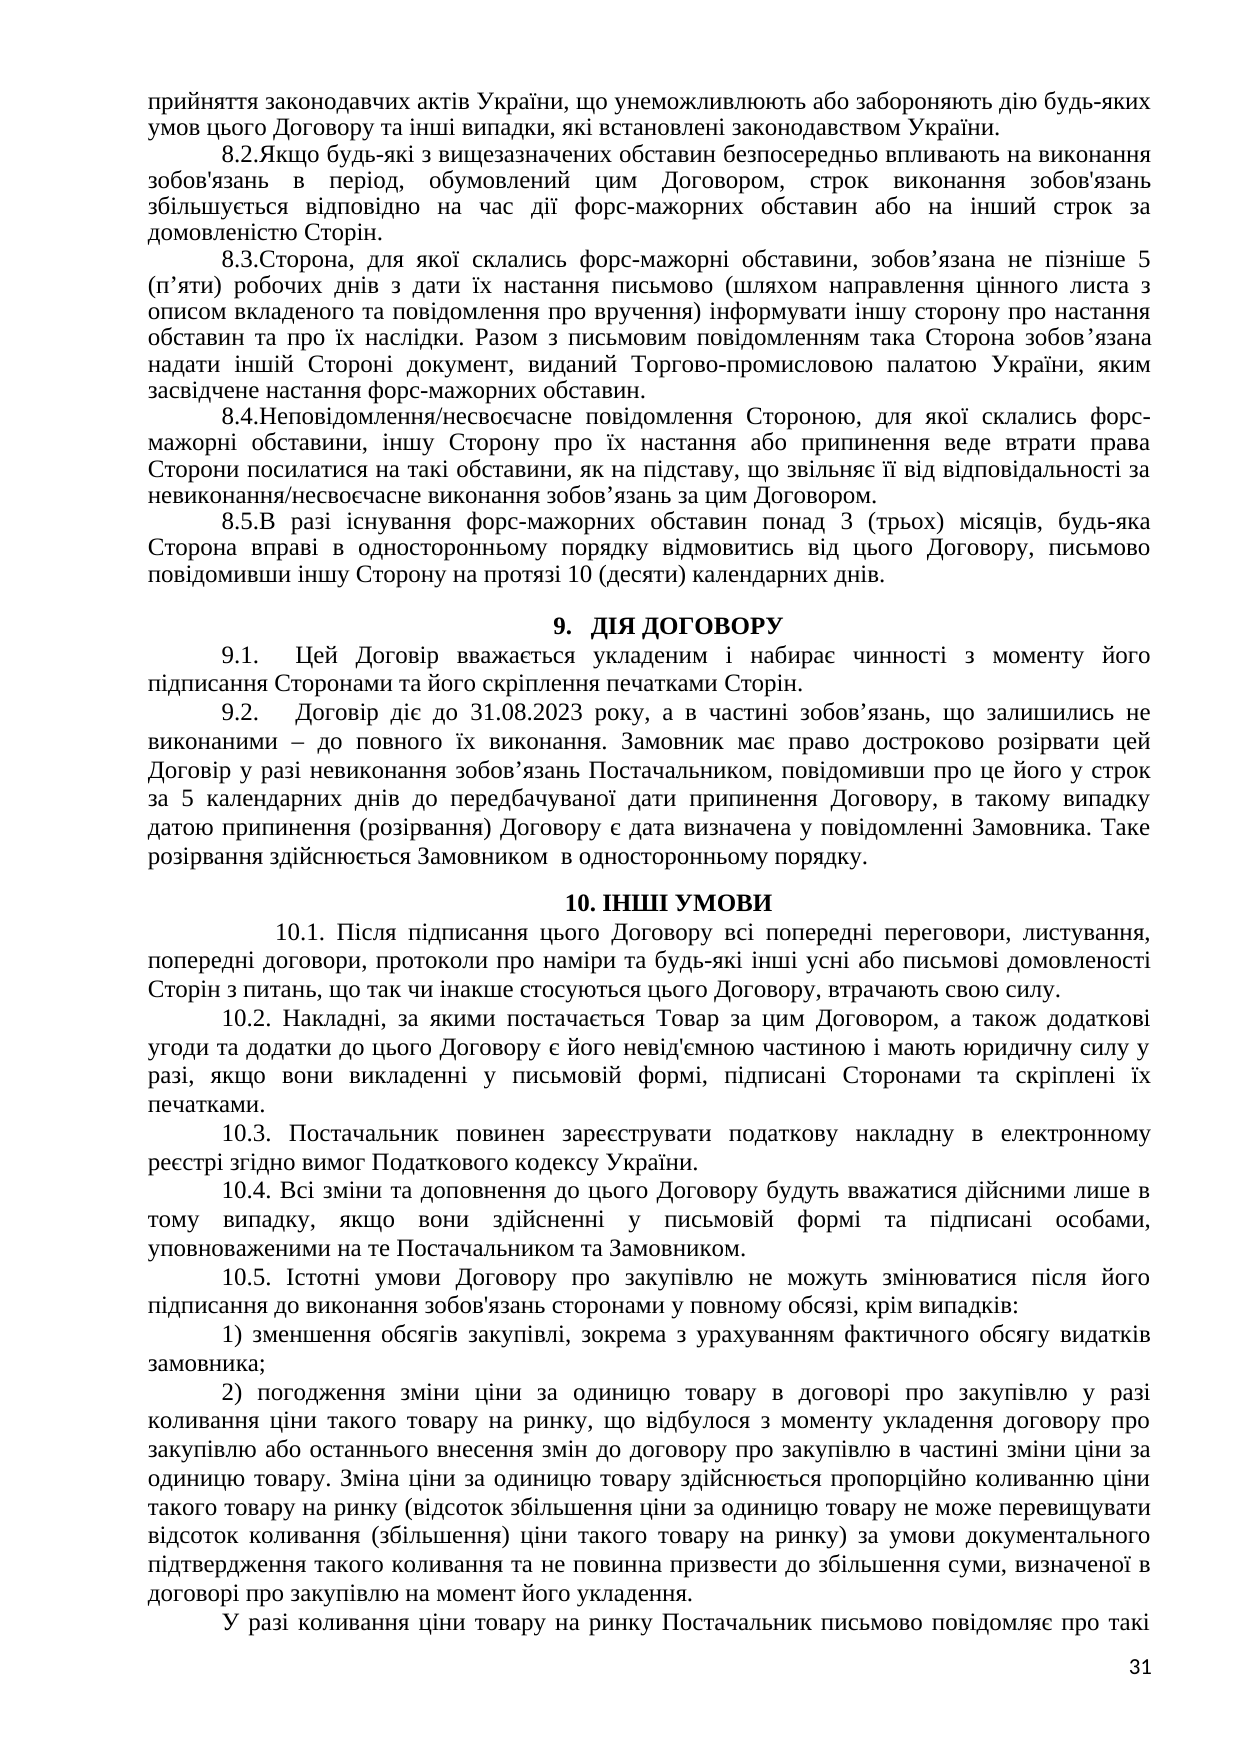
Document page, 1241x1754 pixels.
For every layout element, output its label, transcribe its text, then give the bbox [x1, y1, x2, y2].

text 8.3.Сторона, для якої склались форс-мажорні обставини, зобов’язана не пізніше 5 (п’яти) робочих днів з дати їх настання письмово (шляхом направлення цінного листа з описом вкладеного та повідомлення про вручення) інформувати іншу сторону про настання обставин та про їх наслідки. Разом з письмовим повідомленням така Сторона зобов’язана надати іншій Стороні документ, виданий Торгово-промисловою палатою України, яким засвідчене настання форс-мажорних обставин. [148, 246, 1152, 403]
text 10.4. Всі зміни та доповнення до цього Договору будуть вважатися дійсними лише в тому випадку, якщо вони здійсненні у письмовій формі та підписані особами, уповноваженими на те Постачальником та Замовником. [148, 1176, 1152, 1262]
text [148, 1607, 1152, 1636]
text 10.3. Постачальник повинен зареєструвати податкову накладну в електронному реєстрі згідно вимог Податкового кодексу України. [148, 1118, 1152, 1176]
list Договір діє до 31.08.2023 року, а в частині зобов’язань, що залишились не виконаними – до повного їх виконання. Замовник має право достроково розірвати цей Договір у разі невиконання зобов’язань Постачальником, повідомивши про це його у строк за 5 календарних днів до передбачуваної дати припинення Договору, в такому випадку датою припинення (розірвання) Договору є дата визначена у повідомленні Замовника. Таке розірвання здійснюється Замовником в односторонньому порядку. [148, 697, 1152, 870]
list ІНШІ УМОВИ [185, 891, 1152, 917]
text 10.1. Після підписання цього Договору всі попередні переговори, листування, попередні договори, протоколи про наміри та будь-які інші усні або письмові домовленості Сторін з питань, що так чи інакше стосуються цього Договору, втрачають свою силу. [148, 917, 1152, 1003]
list ДІЯ ДОГОВОРУ [185, 613, 1152, 640]
text 10.5. Істотні умови Договору про закупівлю не можуть змінюватися після його підписання до виконання зобов'язань сторонами у повному обсязі, крім випадків: [148, 1262, 1152, 1319]
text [148, 88, 1152, 141]
text 1) зменшення обсягів закупівлі, зокрема з урахуванням фактичного обсягу видатків замовника; [148, 1319, 1152, 1377]
text 8.2.Якщо будь-які з вищезазначених обставин безпосередньо впливають на виконання зобов'язань в період, обумовлений цим Договором, строк виконання зобов'язань збільшується відповідно на час дії форс-мажорних обставин або на інший строк за домовленістю Сторін. [148, 141, 1152, 246]
text 2) погодження зміни ціни за одиницю товару в договорі про закупівлю у разі коливання ціни такого товару на ринку, що відбулося з моменту укладення договору про закупівлю або останнього внесення змін до договору про закупівлю в частині зміни ціни за одиницю товару. Зміна ціни за одиницю товару здійснюється пропорційно коливанню ціни такого товару на ринку (відсоток збільшення ціни за одиницю товару не може перевищувати відсоток коливання (збільшення) ціни такого товару на ринку) за умови документального підтвердження такого коливання та не повинна призвести до збільшення суми, визначеної в договорі про закупівлю на момент його укладення. [148, 1377, 1152, 1607]
text 8.4.Неповідомлення/несвоєчасне повідомлення Стороною, для якої склались форс-мажорні обставини, іншу Сторону про їх настання або припинення веде втрати права Сторони посилатися на такі обставини, як на підставу, що звільняє її від відповідальності за невиконання/несвоєчасне виконання зобов’язань за цим Договором. [148, 403, 1152, 508]
list Цей Договір вважається укладеним і набирає чинності з моменту його підписання Сторонами та його скріплення печатками Сторін. [148, 640, 1152, 697]
text 10.2. Накладні, за якими постачається Товар за цим Договором, а також додаткові угоди та додатки до цього Договору є його невід'ємною частиною і мають юридичну силу у разі, якщо вони викладенні у письмовій формі, підписані Сторонами та скріплені їх печатками. [148, 1003, 1152, 1118]
text 8.5.В разі існування форс-мажорних обставин понад 3 (трьох) місяців, будь-яка Сторона вправі в односторонньому порядку відмовитись від цього Договору, письмово повідомивши іншу Сторону на протязі 10 (десяти) календарних днів. [148, 508, 1152, 587]
